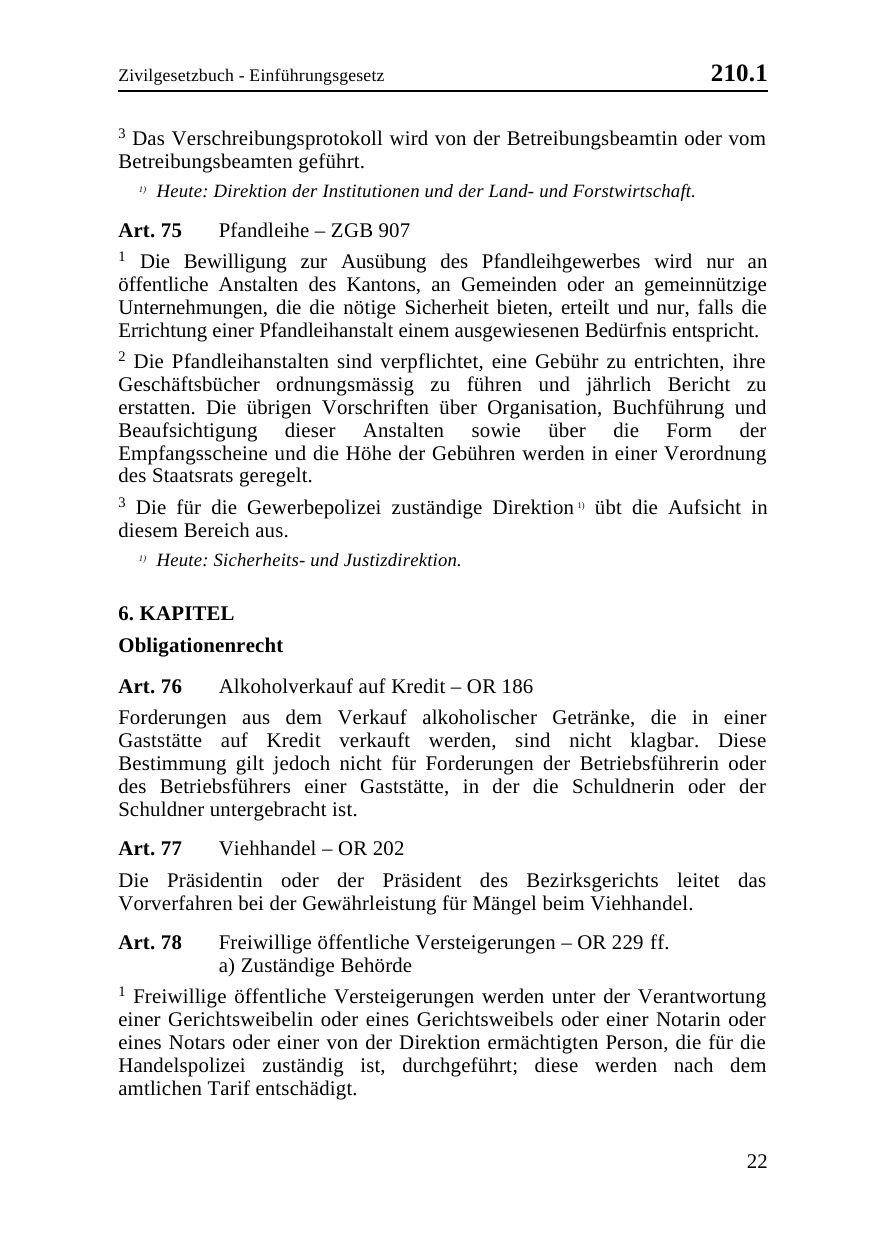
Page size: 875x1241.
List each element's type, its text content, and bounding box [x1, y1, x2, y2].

text 1) Heute: Direktion der Institutionen und der Land- und Forstwirtschaft. [139, 181, 768, 202]
text Die Präsidentin oder der Präsident des Bezirksgerichts leitet das Vorverfahren bei der Gewährleistung für Mängel beim Viehhandel. [118, 869, 768, 914]
text Art. 76 Alkoholverkauf auf Kredit – OR 186 [118, 675, 768, 698]
text 1 Die Bewilligung zur Ausübung des Pfandleihgewerbes wird nur an öffentliche Anstalten des Kantons, an Gemeinden oder an gemeinnützige Unternehmungen, die die nötige Sicherheit bieten, erteilt und nur, falls die Errichtung einer Pfandleihanstalt einem ausgewiesenen Bedürfnis entspricht. [118, 250, 768, 342]
subtitle 6. KAPITEL Obligationenrecht [118, 596, 768, 658]
text Art. 75 Pfandleihe – ZGB 907 [118, 219, 768, 242]
text Art. 77 Viehhandel – OR 202 [118, 837, 768, 860]
text 1 Freiwillige öffentliche Versteigerungen werden unter der Verantwortung einer Gerichtsweibelin oder eines Gerichtsweibels oder einer Notarin oder eines Notars oder einer von der Direktion ermächtigten Person, die für die Handelspolizei zuständig ist, durchgeführt; diese werden nach dem amtlichen Tarif entschädigt. [118, 985, 768, 1100]
text Forderungen aus dem Verkauf alkoholischer Getränke, die in einer Gaststätte auf Kredit verkauft werden, sind nicht klagbar. Diese Bestimmung gilt jedoch nicht für Forderungen der Betriebsführerin oder des Betriebsführers einer Gaststätte, in der die Schuldnerin oder der Schuldner untergebracht ist. [118, 706, 768, 821]
text 2 Die Pfandleihanstalten sind verpflichtet, eine Gebühr zu entrichten, ihre Geschäftsbücher ordnungsmässig zu führen und jährlich Bericht zu erstatten. Die übrigen Vorschriften über Organisation, Buchführung und Beaufsichtigung dieser Anstalten sowie über die Form der Empfangsscheine und die Höhe der Gebühren werden in einer Verordnung des Staatsrats geregelt. [118, 350, 768, 487]
text 1) Heute: Sicherheits- und Justizdirektion. [139, 550, 768, 571]
text 3 Das Verschreibungsprotokoll wird von der Betreibungsbeamtin oder vom Betreibungsbeamten geführt. [118, 127, 768, 173]
text 3 Die für die Gewerbepolizei zuständige Direktion 1) übt die Aufsicht in diesem Bereich aus. [118, 496, 768, 542]
text Art. 78 Freiwillige öffentliche Versteigerungen – OR 229 ff. a) Zuständige Behörde [118, 931, 768, 977]
